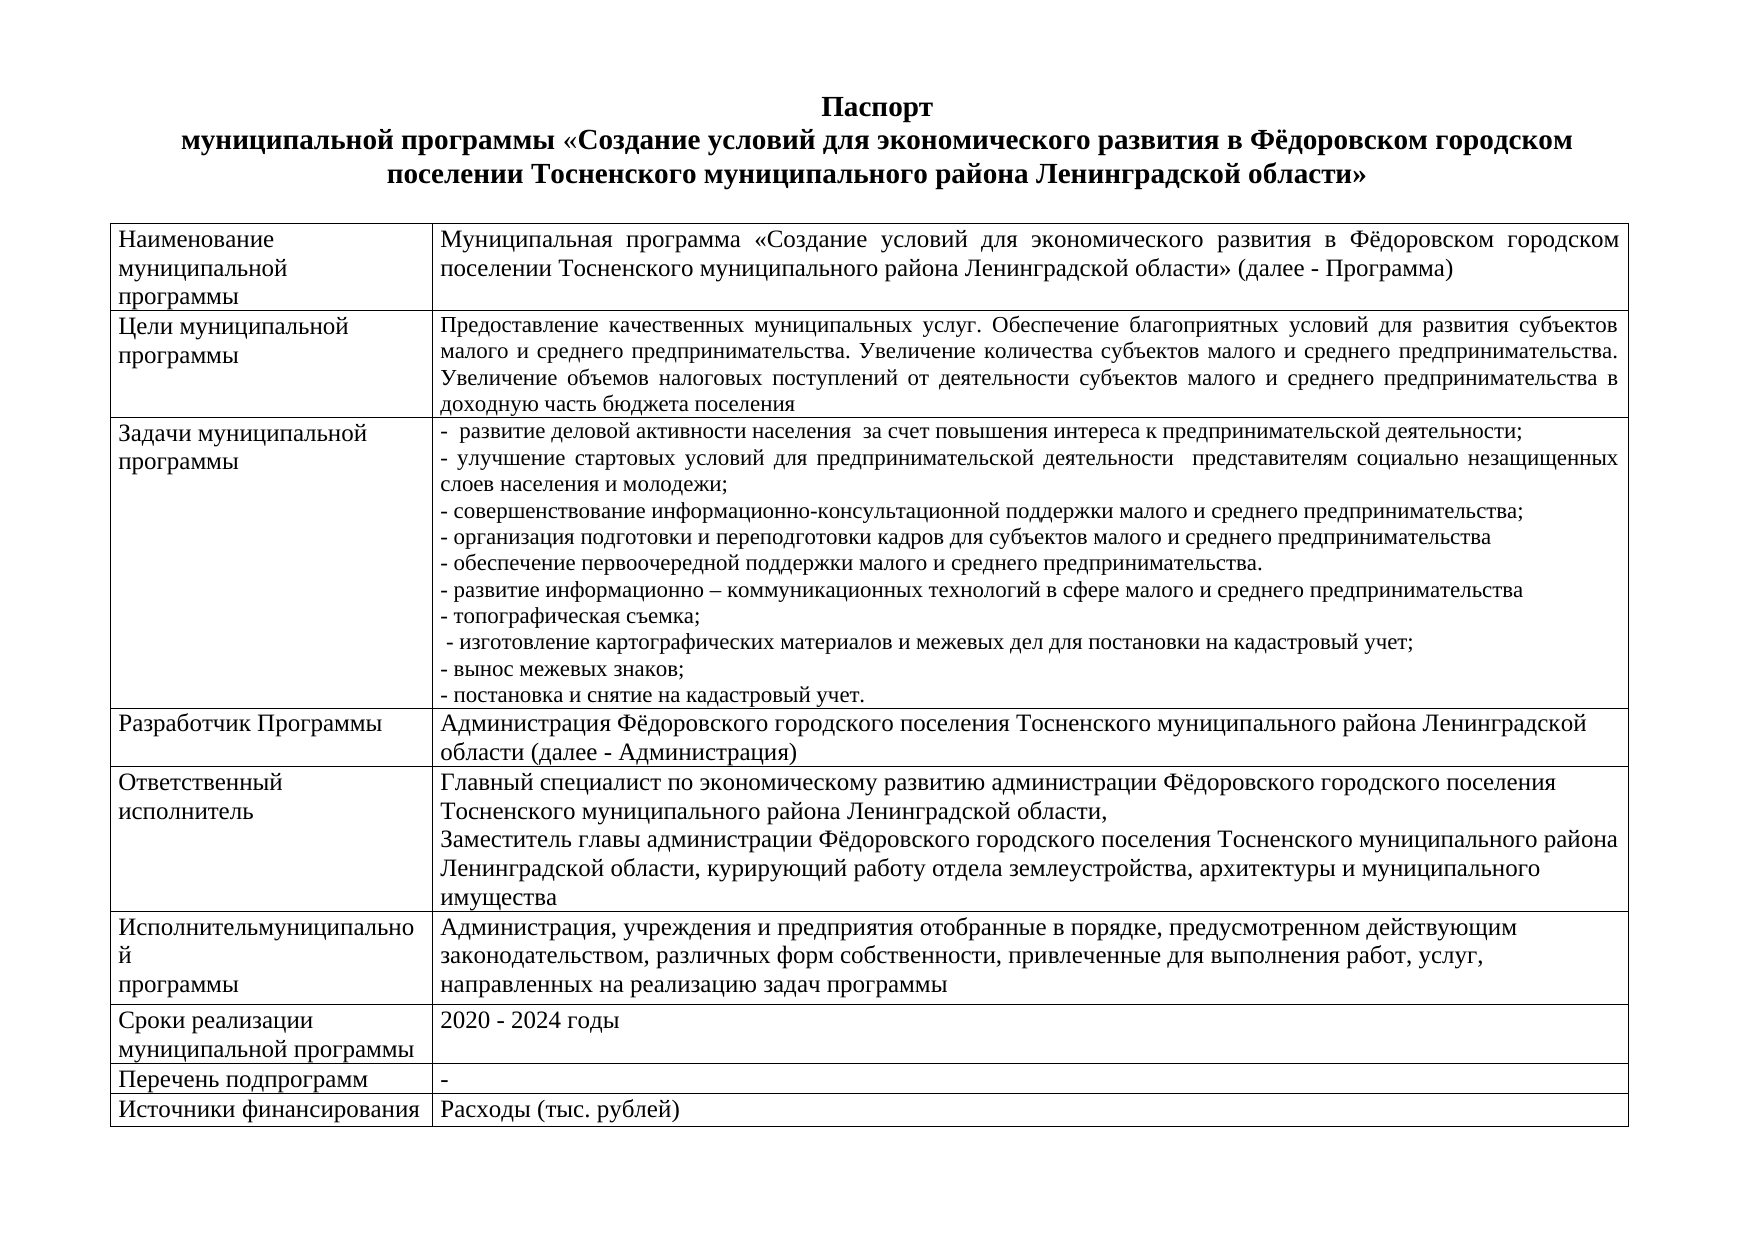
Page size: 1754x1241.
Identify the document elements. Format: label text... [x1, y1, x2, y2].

text Паспорт [118, 89, 1636, 122]
table_cell - развитие деловой активности населения за счет повышения интереса к предпринимательской деятельности; - улучшение стартовых условий для предпринимательской деятельности представителям социально незащищенных слоев населения и молодежи; - совершенствование информационно-консультационной поддержки малого и среднего предпринимательства; - организация подготовки и переподготовки кадров для субъектов малого и среднего предпринимательства - обеспечение первоочередной поддержки малого и среднего предпринимательства. - развитие информационно – коммуникационных технологий в сфере малого и среднего предпринимательства - топографическая съемка; - изготовление картографических материалов и межевых дел для постановки на кадастровый учет; - вынос межевых знаков; - постановка и снятие на кадастровый учет. [433, 418, 1628, 707]
table_cell Цели муниципальной программы [111, 311, 432, 417]
table_header Муниципальная программа «Создание условий для экономического развития в Фёдоровском городском поселении Тосненского муниципального района Ленинградской области» (далее - Программа) [433, 224, 1628, 310]
table_cell Исполнительмуниципальной программы [111, 912, 432, 1004]
table_header Наименование муниципальной программы [111, 224, 432, 310]
table_cell Задачи муниципальной программы [111, 418, 432, 707]
table_cell Главный специалист по экономическому развитию администрации Фёдоровского городского поселения Тосненского муниципального района Ленинградской области, Заместитель главы администрации Фёдоровского городского поселения Тосненского муниципального района Ленинградской области, курирующий работу отдела землеустройства, архитектуры и муниципального имущества [433, 767, 1628, 911]
table_cell Расходы (тыс. рублей) [433, 1094, 1628, 1126]
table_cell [111, 1094, 432, 1126]
table_cell Перечень подпрограмм [111, 1064, 432, 1093]
table_cell Администрация, учреждения и предприятия отобранные в порядке, предусмотренном действующим законодательством, различных форм собственности, привлеченные для выполнения работ, услуг, направленных на реализацию задач программы [433, 912, 1628, 1004]
table_cell - [433, 1064, 1628, 1093]
table_cell Разработчик Программы [111, 709, 432, 766]
table_cell Предоставление качественных муниципальных услуг. Обеспечение благоприятных условий для развития субъектов малого и среднего предпринимательства. Увеличение количества субъектов малого и среднего предпринимательства. Увеличение объемов налоговых поступлений от деятельности субъектов малого и среднего предпринимательства в доходную часть бюджета поселения [433, 311, 1628, 417]
table_cell 2020 - 2024 годы [433, 1005, 1628, 1063]
table_cell Администрация Фёдоровского городского поселения Тосненского муниципального района Ленинградской области (далее - Администрация) [433, 709, 1628, 766]
table_cell Сроки реализации муниципальной программы [111, 1005, 432, 1063]
table_cell Ответственный исполнитель [111, 767, 432, 911]
text муниципальной программы «Создание условий для экономического развития в Фёдоровском городском поселении Тосненского муниципального района Ленинградской области» [118, 122, 1636, 189]
